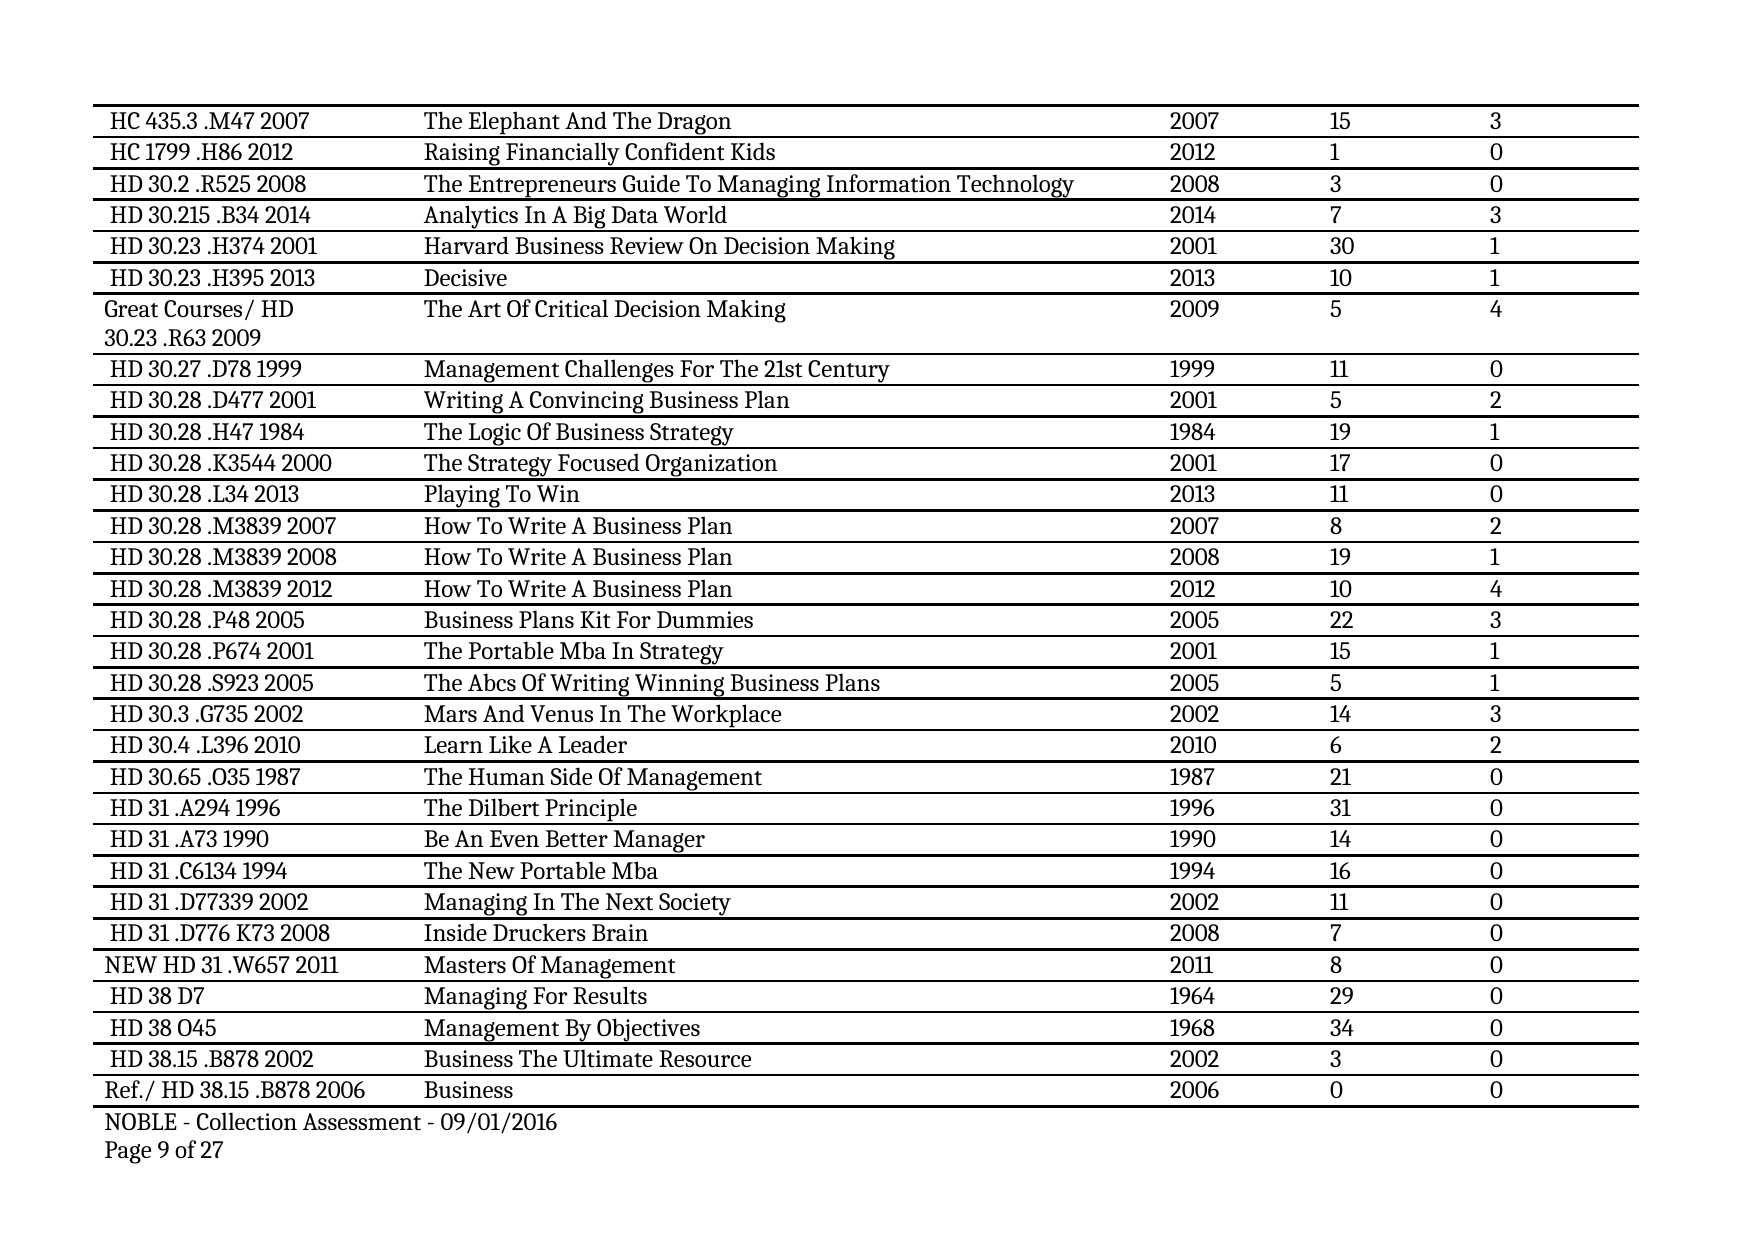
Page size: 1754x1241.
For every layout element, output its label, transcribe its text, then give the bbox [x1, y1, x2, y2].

table_cell 0 [1479, 951, 1638, 979]
table_cell HD 30.2 .R525 2008 [93, 170, 412, 198]
table_cell 6 [1319, 731, 1478, 760]
table_cell How To Write A Business Plan [413, 543, 1159, 572]
table_cell Business The Ultimate Resource [413, 1045, 1159, 1073]
table_cell 0 [1479, 825, 1638, 854]
table_cell 0 [1479, 920, 1638, 948]
table_cell 5 [1319, 386, 1478, 415]
table_cell HD 30.215 .B34 2014 [93, 201, 412, 229]
table_cell HD 30.28 .L34 2013 [93, 481, 412, 509]
table_cell Decisive [413, 264, 1159, 292]
table_cell 0 [1319, 1076, 1478, 1105]
table_cell Business [413, 1076, 1159, 1105]
table_cell 22 [1319, 606, 1478, 634]
table_cell 2013 [1159, 481, 1319, 509]
table_cell HD 31 .D77339 2002 [93, 888, 412, 917]
table_cell 2005 [1159, 606, 1319, 634]
table_cell 15 [1319, 107, 1478, 136]
table_cell 1968 [1159, 1013, 1319, 1042]
table_cell 0 [1479, 982, 1638, 1011]
table_cell 2012 [1159, 575, 1319, 603]
table_cell 8 [1319, 951, 1478, 979]
table_cell HD 30.28 .H47 1984 [93, 418, 412, 446]
table_cell 2007 [1159, 512, 1319, 541]
table_cell HD 30.28 .K3544 2000 [93, 449, 412, 478]
table_cell 2001 [1159, 637, 1319, 666]
table_cell 1 [1479, 418, 1638, 446]
table_cell 2001 [1159, 386, 1319, 415]
table_cell 2013 [1159, 264, 1319, 292]
table_cell HD 31 .D776 K73 2008 [93, 920, 412, 948]
table_cell 1 [1479, 637, 1638, 666]
table_cell 1987 [1159, 763, 1319, 791]
table_cell HD 30.28 .S923 2005 [93, 669, 412, 697]
table_cell 2010 [1159, 731, 1319, 760]
table_cell HD 30.28 .M3839 2012 [93, 575, 412, 603]
table_cell Ref./ HD 38.15 .B878 2006 [93, 1076, 412, 1105]
table_cell 1 [1479, 232, 1638, 261]
table_cell 10 [1319, 575, 1478, 603]
table_cell 14 [1319, 700, 1478, 729]
table_cell Mars And Venus In The Workplace [413, 700, 1159, 729]
table_cell 2005 [1159, 669, 1319, 697]
table_cell The New Portable Mba [413, 857, 1159, 885]
table_cell 14 [1319, 825, 1478, 854]
table_cell 0 [1479, 138, 1638, 167]
table_cell 4 [1479, 295, 1638, 352]
table_cell 1964 [1159, 982, 1319, 1011]
table_cell 2001 [1159, 232, 1319, 261]
table_cell 1994 [1159, 857, 1319, 885]
table_cell 0 [1479, 1076, 1638, 1105]
table_cell How To Write A Business Plan [413, 512, 1159, 541]
table_cell Management By Objectives [413, 1013, 1159, 1042]
table_cell 0 [1479, 1013, 1638, 1042]
table_cell 0 [1479, 481, 1638, 509]
table_cell 0 [1479, 888, 1638, 917]
table_cell HD 31 .A294 1996 [93, 794, 412, 823]
table_cell HD 30.28 .P674 2001 [93, 637, 412, 666]
table_cell 2011 [1159, 951, 1319, 979]
table_cell The Human Side Of Management [413, 763, 1159, 791]
table_cell Harvard Business Review On Decision Making [413, 232, 1159, 261]
table_cell 17 [1319, 449, 1478, 478]
table_cell 0 [1479, 763, 1638, 791]
table_cell 0 [1479, 1045, 1638, 1073]
table_cell 1996 [1159, 794, 1319, 823]
table_cell 2002 [1159, 700, 1319, 729]
table_cell 2009 [1159, 295, 1319, 352]
table_cell 2 [1479, 512, 1638, 541]
table_cell HD 30.28 .P48 2005 [93, 606, 412, 634]
table_cell 19 [1319, 543, 1478, 572]
table_cell 1 [1479, 669, 1638, 697]
table_cell 2012 [1159, 138, 1319, 167]
table_cell The Entrepreneurs Guide To Managing Information Technology [413, 170, 1159, 198]
table_cell 34 [1319, 1013, 1478, 1042]
table_cell 30 [1319, 232, 1478, 261]
table_cell HD 30.3 .G735 2002 [93, 700, 412, 729]
table_cell 21 [1319, 763, 1478, 791]
table_cell HC 435.3 .M47 2007 [93, 107, 412, 136]
table_cell Writing A Convincing Business Plan [413, 386, 1159, 415]
table_cell 2002 [1159, 888, 1319, 917]
table_cell 3 [1479, 700, 1638, 729]
table_cell Learn Like A Leader [413, 731, 1159, 760]
table_cell 2001 [1159, 449, 1319, 478]
table_cell Raising Financially Confident Kids [413, 138, 1159, 167]
table_cell HD 31 .A73 1990 [93, 825, 412, 854]
table_cell 8 [1319, 512, 1478, 541]
table_cell 1984 [1159, 418, 1319, 446]
table_cell HD 38.15 .B878 2002 [93, 1045, 412, 1073]
table_cell HD 30.28 .D477 2001 [93, 386, 412, 415]
table_cell Managing For Results [413, 982, 1159, 1011]
table_cell 1 [1479, 264, 1638, 292]
table_cell Analytics In A Big Data World [413, 201, 1159, 229]
table_cell HD 30.27 .D78 1999 [93, 355, 412, 384]
table_cell 0 [1479, 857, 1638, 885]
table_cell 3 [1479, 606, 1638, 634]
table_cell 0 [1479, 355, 1638, 384]
table_cell 7 [1319, 201, 1478, 229]
table_cell The Portable Mba In Strategy [413, 637, 1159, 666]
table_cell Inside Druckers Brain [413, 920, 1159, 948]
table_cell 2008 [1159, 920, 1319, 948]
table_cell HD 30.65 .O35 1987 [93, 763, 412, 791]
table_cell The Art Of Critical Decision Making [413, 295, 1159, 352]
table_cell HD 30.23 .H395 2013 [93, 264, 412, 292]
table_cell 15 [1319, 637, 1478, 666]
table_cell HD 30.28 .M3839 2007 [93, 512, 412, 541]
table_cell NEW HD 31 .W657 2011 [93, 951, 412, 979]
table_cell The Logic Of Business Strategy [413, 418, 1159, 446]
table_cell HC 1799 .H86 2012 [93, 138, 412, 167]
table_cell 2006 [1159, 1076, 1319, 1105]
table_cell 5 [1319, 669, 1478, 697]
table_cell 11 [1319, 355, 1478, 384]
table_cell Management Challenges For The 21st Century [413, 355, 1159, 384]
table_cell 11 [1319, 481, 1478, 509]
table_cell 29 [1319, 982, 1478, 1011]
table_cell 3 [1319, 1045, 1478, 1073]
table_cell The Abcs Of Writing Winning Business Plans [413, 669, 1159, 697]
table_cell HD 30.23 .H374 2001 [93, 232, 412, 261]
table_cell 4 [1479, 575, 1638, 603]
table_cell 2 [1479, 386, 1638, 415]
table_cell 3 [1479, 201, 1638, 229]
table_cell HD 31 .C6134 1994 [93, 857, 412, 885]
table_cell 1 [1319, 138, 1478, 167]
table_cell 19 [1319, 418, 1478, 446]
table_cell Playing To Win [413, 481, 1159, 509]
table_cell 2002 [1159, 1045, 1319, 1073]
table_cell 10 [1319, 264, 1478, 292]
table_cell HD 30.28 .M3839 2008 [93, 543, 412, 572]
table_cell Business Plans Kit For Dummies [413, 606, 1159, 634]
table_cell 1999 [1159, 355, 1319, 384]
table_cell 11 [1319, 888, 1478, 917]
table_cell Masters Of Management [413, 951, 1159, 979]
table_cell How To Write A Business Plan [413, 575, 1159, 603]
table_cell 0 [1479, 170, 1638, 198]
table_cell Great Courses/ HD 30.23 .R63 2009 [93, 295, 412, 352]
table_cell 2007 [1159, 107, 1319, 136]
table_cell 5 [1319, 295, 1478, 352]
table_cell 7 [1319, 920, 1478, 948]
table_cell Be An Even Better Manager [413, 825, 1159, 854]
table_cell 16 [1319, 857, 1478, 885]
table_cell HD 38 O45 [93, 1013, 412, 1042]
table_cell HD 30.4 .L396 2010 [93, 731, 412, 760]
table_cell 3 [1319, 170, 1478, 198]
table_cell 2008 [1159, 170, 1319, 198]
table_cell HD 38 D7 [93, 982, 412, 1011]
table_cell 0 [1479, 794, 1638, 823]
table_cell The Strategy Focused Organization [413, 449, 1159, 478]
table_cell The Dilbert Principle [413, 794, 1159, 823]
table_cell 2008 [1159, 543, 1319, 572]
table_cell The Elephant And The Dragon [413, 107, 1159, 136]
table_cell 3 [1479, 107, 1638, 136]
table_cell 31 [1319, 794, 1478, 823]
table_cell 2014 [1159, 201, 1319, 229]
table_cell 2 [1479, 731, 1638, 760]
table_cell Managing In The Next Society [413, 888, 1159, 917]
table_cell 1 [1479, 543, 1638, 572]
table_cell 0 [1479, 449, 1638, 478]
table_cell 1990 [1159, 825, 1319, 854]
